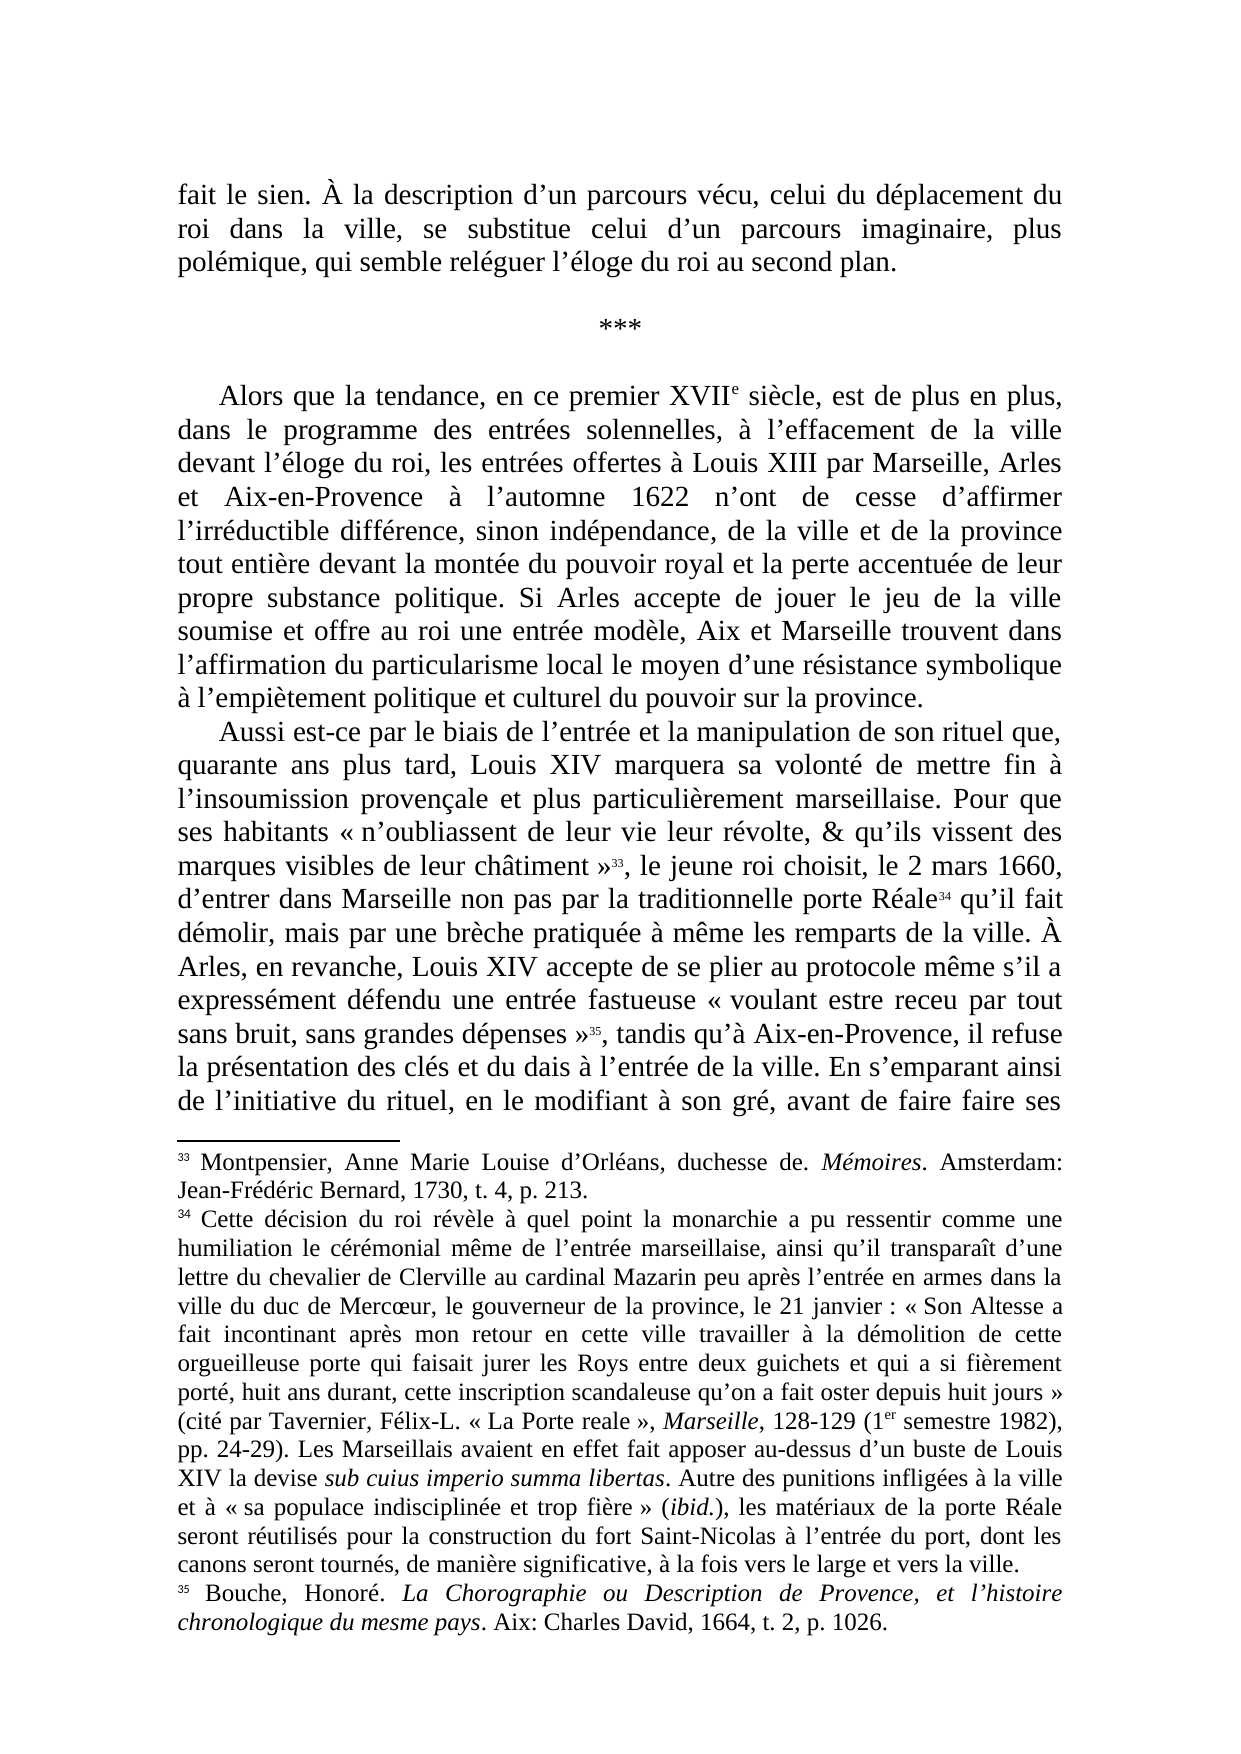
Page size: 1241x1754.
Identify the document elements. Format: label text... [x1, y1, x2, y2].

text Alors que la tendance, en ce premier XVIIe siècle, est de plus en plus, dans le programme des entrées solennelles, à l’effacement de la ville devant l’éloge du roi, les entrées offertes à Louis XIII par Marseille, Arles et Aix-en-Provence à l’automne 1622 n’ont de cesse d’affirmer l’irréductible différence, sinon indépendance, de la ville et de la province tout entière devant la montée du pouvoir royal et la perte accentuée de leur propre substance politique. Si Arles accepte de jouer le jeu de la ville soumise et offre au roi une entrée modèle, Aix et Marseille trouvent dans l’affirmation du particularisme local le moyen d’une résistance symbolique à l’empiètement politique et culturel du pouvoir sur la province. [177, 378, 1063, 714]
text *** [177, 311, 1063, 345]
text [177, 177, 1063, 278]
text Aussi est-ce par le biais de l’entrée et la manipulation de son rituel que, quarante ans plus tard, Louis XIV marquera sa volonté de mettre fin à l’insoumission provençale et plus particulièrement marseillaise. Pour que ses habitants « n’oubliassent de leur vie leur révolte, & qu’ils vissent des marques visibles de leur châtiment », le jeune roi choisit, le 2 mars 1660, d’entrer dans Marseille non pas par la traditionnelle porte Réale qu’il fait démolir, mais par une brèche pratiquée à même les remparts de la ville. À Arles, en revanche, Louis XIV accepte de se plier au protocole même s’il a expressément défendu une entrée fastueuse « voulant estre receu par tout sans bruit, sans grandes dépenses », tandis qu’à Aix-en-Provence, il refuse la présentation des clés et du dais à l’entrée de la ville. En s’emparant ainsi de l’initiative du rituel, en le modifiant à son gré, avant de faire faire ses entrées par autrui, ainsi les ducs de Berry et de Bourgogne lors du séjour provençal de mars 1701, le geste de Louis XIV permet de prendre la mesure du rôle joué par les formes symboliques dans les rapports de force de la monarchie et des pouvoirs locaux. [177, 714, 1063, 1116]
